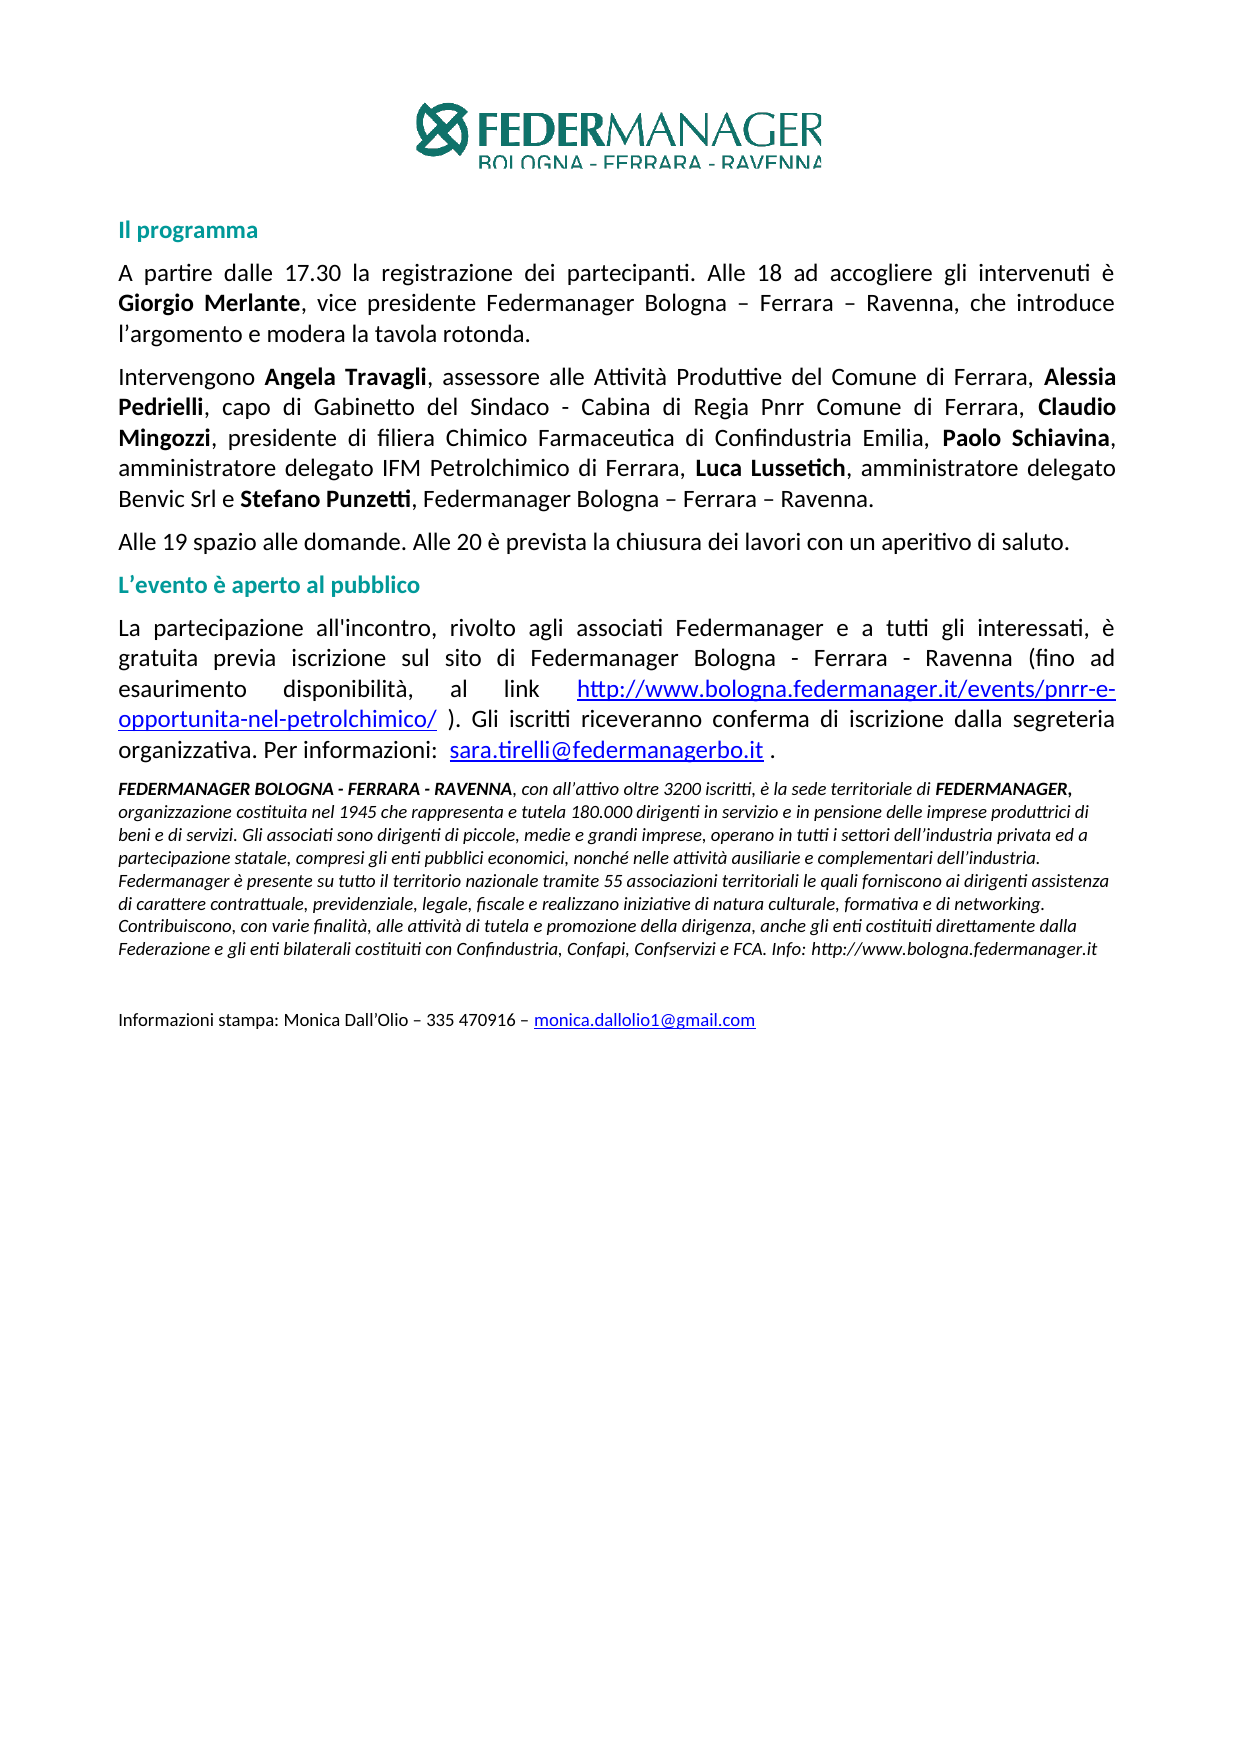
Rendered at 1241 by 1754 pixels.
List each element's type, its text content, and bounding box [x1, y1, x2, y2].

text A partire dalle 17.30 la registrazione dei partecipanti. Alle 18 ad accogliere gli intervenuti è Giorgio Merlante, vice presidente Federmanager Bologna – Ferrara – Ravenna, che introduce l’argomento e modera la tavola rotonda. [118, 257, 1116, 348]
text Intervengono Angela Travagli, assessore alle Attività Produttive del Comune di Ferrara, Alessia Pedrielli, capo di Gabinetto del Sindaco - Cabina di Regia Pnrr Comune di Ferrara, Claudio Mingozzi, presidente di filiera Chimico Farmaceutica di Confindustria Emilia, Paolo Schiavina, amministratore delegato IFM Petrolchimico di Ferrara, Luca Lussetich, amministratore delegato Benvic Srl e Stefano Punzetti, Federmanager Bologna – Ferrara – Ravenna. [118, 361, 1116, 513]
text Il programma [118, 214, 1116, 244]
text La partecipazione all'incontro, rivolto agli associati Federmanager e a tutti gli interessati, è gratuita previa iscrizione sul sito di Federmanager Bologna - Ferrara - Ravenna (fino ad esaurimento disponibilità, al link http://www.bologna.federmanager.it/events/pnrr-e-opportunita-nel-petrolchimico/ ). Gli iscritti riceveranno conferma di iscrizione dalla segreteria organizzativa. Per informazioni: sara.tirelli@federmanagerbo.it . [118, 612, 1116, 765]
text Alle 19 spazio alle domande. Alle 20 è prevista la chiusura dei lavori con un aperitivo di saluto. [118, 526, 1116, 557]
text FEDERMANAGER BOLOGNA - FERRARA - RAVENNA, con all’attivo oltre 3200 iscritti, è la sede territoriale di FEDERMANAGER, organizzazione costituita nel 1945 che rappresenta e tutela 180.000 dirigenti in servizio e in pensione delle imprese produttrici di beni e di servizi. Gli associati sono dirigenti di piccole, medie e grandi imprese, operano in tutti i settori dell’industria privata ed a partecipazione statale, compresi gli enti pubblici economici, nonché nelle attività ausiliarie e complementari dell’industria. Federmanager è presente su tutto il territorio nazionale tramite 55 associazioni territoriali le quali forniscono ai dirigenti assistenza di carattere contrattuale, previdenziale, legale, fiscale e realizzano iniziative di natura culturale, formativa e di networking. Contribuiscono, con varie finalità, alle attività di tutela e promozione della dirigenza, anche gli enti costituiti direttamente dalla Federazione e gli enti bilaterali costituiti con Confindustria, Confapi, Confservizi e FCA. Info: http://www.bologna.federmanager.it [118, 777, 1116, 961]
text Informazioni stampa: Monica Dall’Olio – 335 470916 – monica.dallolio1@gmail.com [118, 1008, 1116, 1031]
text L’evento è aperto al pubblico [118, 569, 1116, 599]
picture [414, 102, 821, 169]
